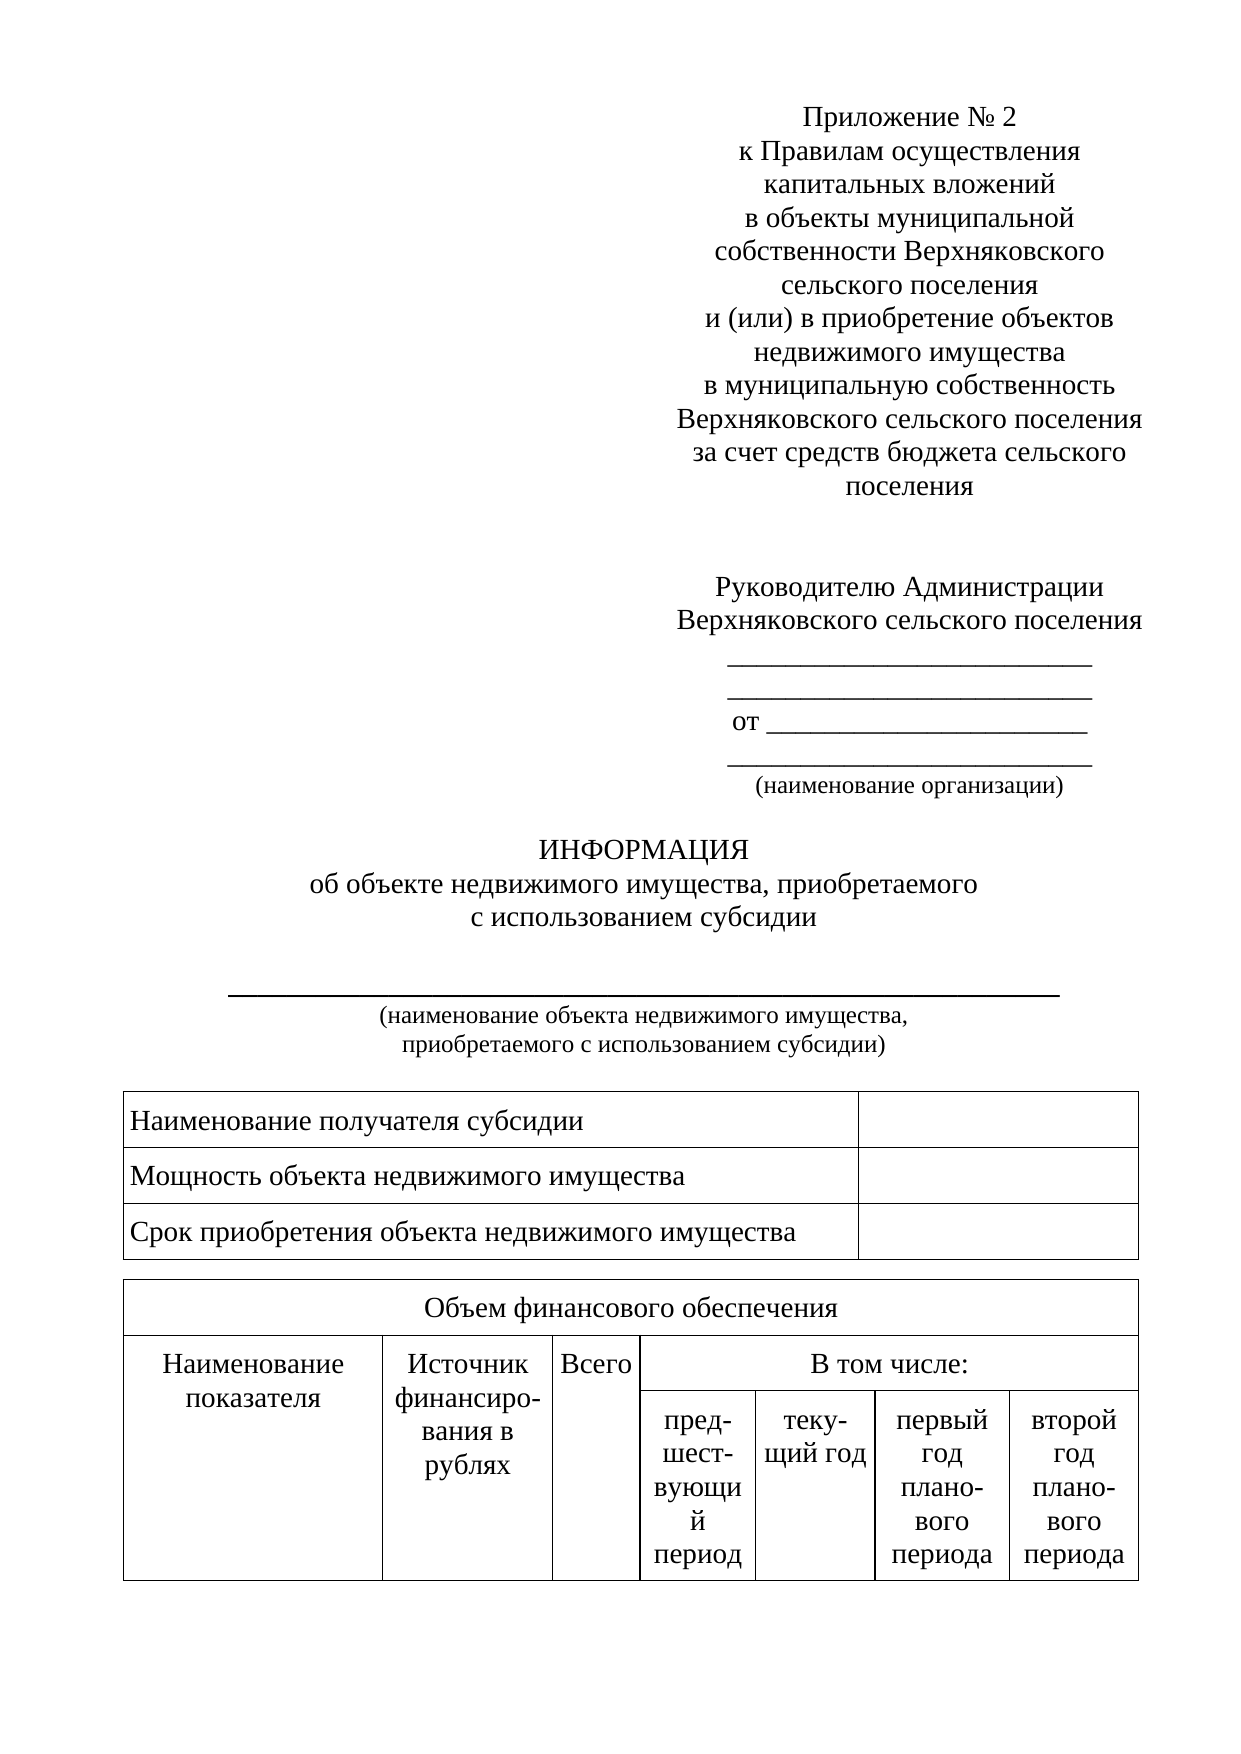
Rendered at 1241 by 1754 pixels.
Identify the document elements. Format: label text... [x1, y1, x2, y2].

table_cell [859, 1204, 1138, 1258]
text _________________________ [667, 736, 1152, 770]
text капитальных вложений [667, 166, 1152, 200]
text _________________________ [667, 669, 1152, 703]
text Руководителю Администрации [667, 569, 1152, 602]
text в муниципальную собственность [667, 367, 1152, 401]
text недвижимого имущества [667, 334, 1152, 367]
text Верхняковского сельского поселения [667, 602, 1152, 636]
text (наименование организации) [667, 770, 1152, 799]
table_cell Всего [553, 1336, 639, 1580]
table_cell предшествующий период [641, 1391, 755, 1580]
text об объекте недвижимого имущества, приобретаемого [136, 866, 1152, 899]
table_header Наименование получателя субсидии [124, 1092, 858, 1147]
text и (или) в приобретение объектов [667, 300, 1152, 334]
table_header [859, 1092, 1138, 1147]
text Верхняковского сельского поселения за счет средств бюджета сельского поселения [667, 401, 1152, 502]
text приобретаемого с использованием субсидии) [136, 1029, 1152, 1057]
table_cell В том числе: [641, 1336, 1138, 1390]
table_cell [859, 1148, 1138, 1203]
text (наименование объекта недвижимого имущества, [136, 1000, 1152, 1029]
table_cell Источник финансирования в рублях [383, 1336, 552, 1580]
text в объекты муниципальной собственности Верхняковского сельского поселения [667, 200, 1152, 300]
table_cell первый год планового периода [876, 1391, 1009, 1580]
table_cell Мощность объекта недвижимого имущества [124, 1148, 858, 1203]
table_cell второй год планового периода [1010, 1391, 1138, 1580]
table_cell Срок приобретения объекта недвижимого имущества [124, 1204, 858, 1258]
table_cell текущий год [756, 1391, 874, 1580]
text к Правилам осуществления [667, 133, 1152, 166]
text _________________________________________________________ [136, 966, 1152, 1000]
text ИНФОРМАЦИЯ [136, 832, 1152, 866]
table_cell Наименование показателя [124, 1336, 382, 1580]
text _________________________ [667, 636, 1152, 669]
text Приложение № 2 [667, 99, 1152, 133]
text от ______________________ [667, 703, 1152, 736]
text с использованием субсидии [136, 899, 1152, 933]
table_header Объем финансового обеспечения [124, 1280, 1138, 1334]
